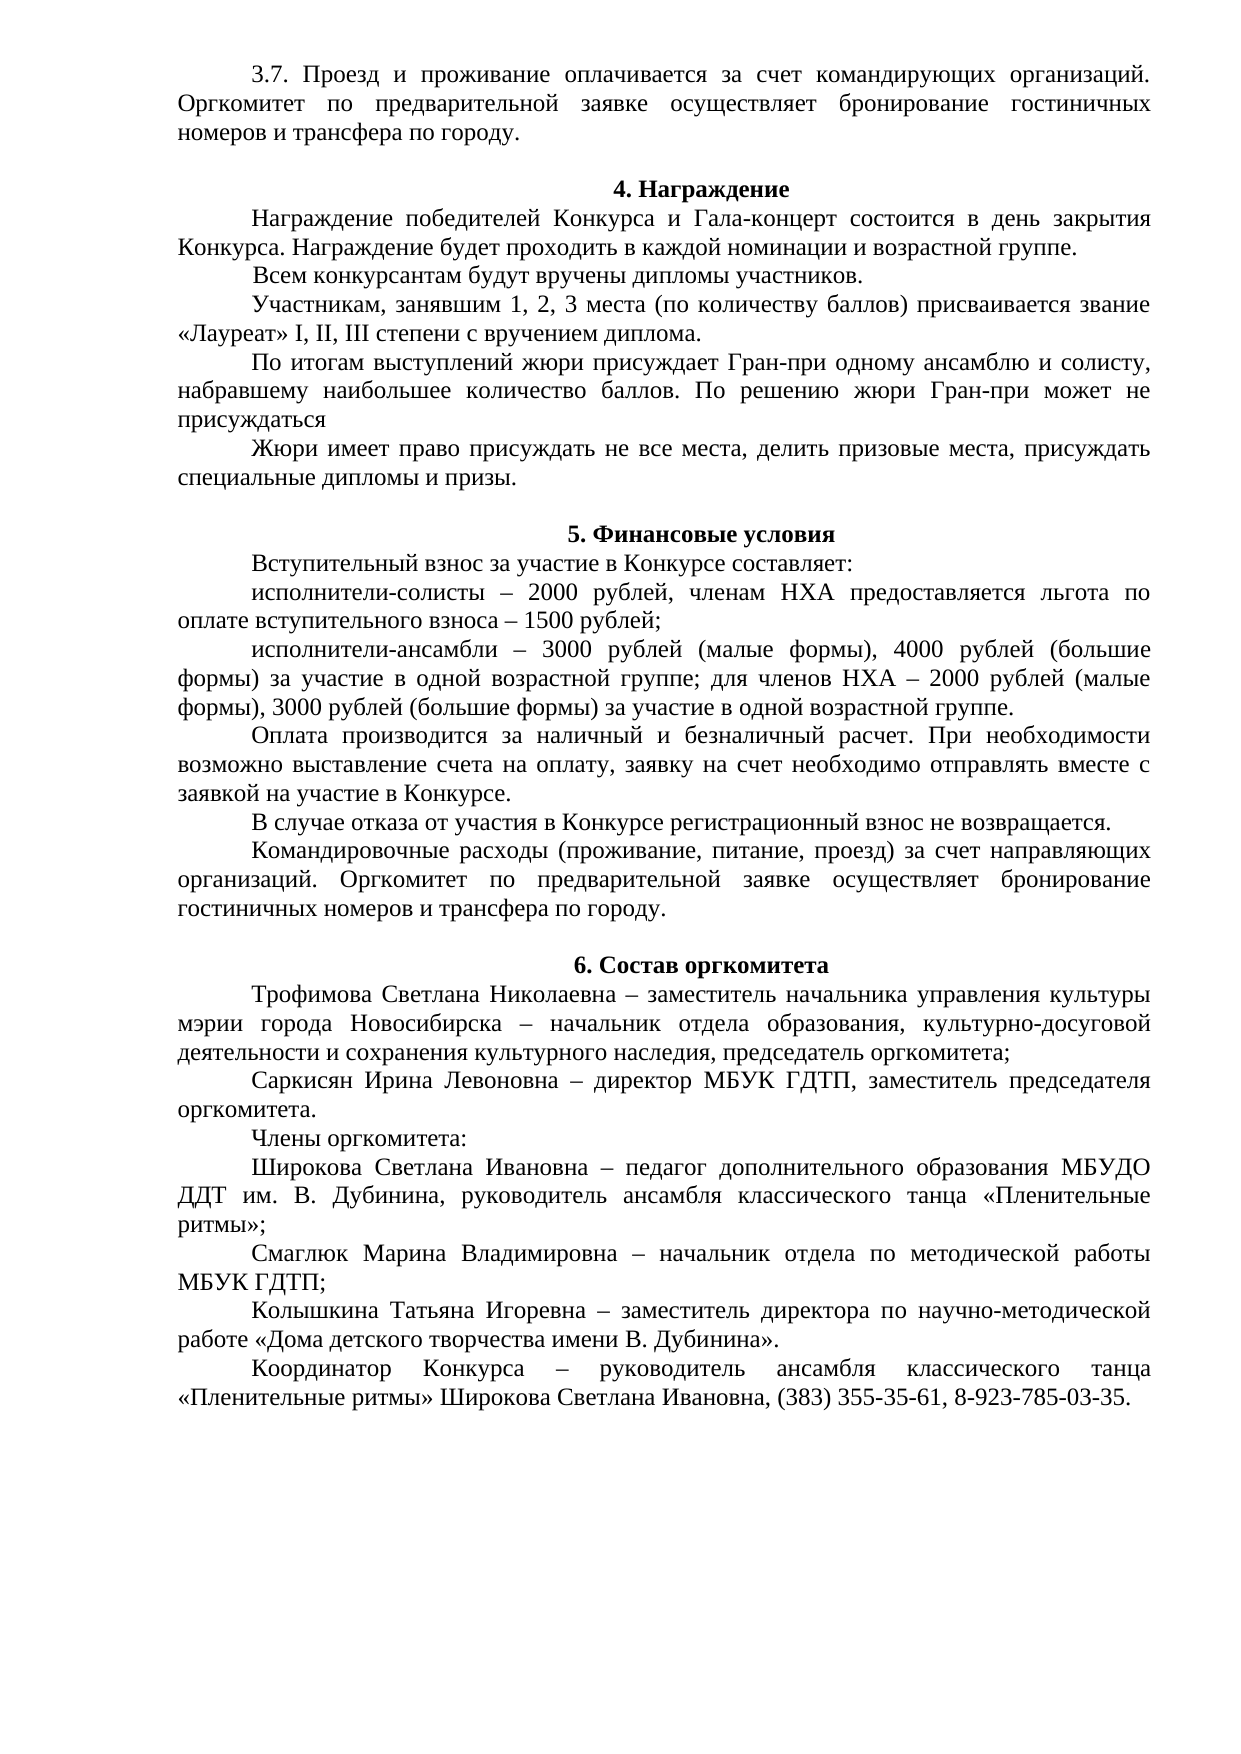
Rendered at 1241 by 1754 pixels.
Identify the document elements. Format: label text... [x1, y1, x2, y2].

text Смаглюк Марина Владимировна – начальник отдела по методической работы МБУК ГДТП; [177, 1238, 1152, 1295]
text Трофимова Светлана Николаевна – заместитель начальника управления культуры мэрии города Новосибирска – начальник отдела образования, культурно-досуговой деятельности и сохранения культурного наследия, председатель оргкомитета; [177, 979, 1152, 1065]
text 5. Финансовые условия [177, 519, 1152, 548]
text По итогам выступлений жюри присуждает Гран-при одному ансамблю и солисту, набравшему наибольшее количество баллов. По решению жюри Гран-при может не присуждаться [177, 347, 1152, 433]
text Всем конкурсантам будут вручены дипломы участников. [252, 260, 1152, 289]
text Вступительный взнос за участие в Конкурсе составляет: [177, 548, 1152, 577]
text Награждение победителей Конкурса и Гала-концерт состоится в день закрытия Конкурса. Награждение будет проходить в каждой номинации и возрастной группе. [177, 203, 1152, 260]
text Широкова Светлана Ивановна – педагог дополнительного образования МБУДО ДДТ им. В. Дубинина, руководитель ансамбля классического танца «Пленительные ритмы»; [177, 1152, 1152, 1238]
text Члены оргкомитета: [177, 1123, 1152, 1152]
text 4. Награждение [177, 174, 1152, 203]
text исполнители-ансамбли – 3000 рублей (малые формы), 4000 рублей (большие формы) за участие в одной возрастной группе; для членов НХА – 2000 рублей (малые формы), 3000 рублей (большие формы) за участие в одной возрастной группе. [177, 634, 1152, 720]
text Командировочные расходы (проживание, питание, проезд) за счет направляющих организаций. Оргкомитет по предварительной заявке осуществляет бронирование гостиничных номеров и трансфера по городу. [177, 835, 1152, 922]
text Саркисян Ирина Левоновна – директор МБУК ГДТП, заместитель председателя оргкомитета. [177, 1065, 1152, 1123]
text Участникам, занявшим 1, 2, 3 места (по количеству баллов) присваивается звание «Лауреат» I, II, III степени с вручением диплома. [177, 289, 1152, 347]
text Колышкина Татьяна Игоревна – заместитель директора по научно-методической работе «Дома детского творчества имени В. Дубинина». [177, 1295, 1152, 1353]
text исполнители-солисты – 2000 рублей, членам НХА предоставляется льгота по оплате вступительного взноса – 1500 рублей; [177, 577, 1152, 634]
text Оплата производится за наличный и безналичный расчет. При необходимости возможно выставление счета на оплату, заявку на счет необходимо отправлять вместе с заявкой на участие в Конкурсе. [177, 720, 1152, 807]
text 3.7. Проезд и проживание оплачивается за счет командирующих организаций. Оргкомитет по предварительной заявке осуществляет бронирование гостиничных номеров и трансфера по городу. [177, 59, 1152, 145]
text В случае отказа от участия в Конкурсе регистрационный взнос не возвращается. [177, 807, 1152, 835]
text Жюри имеет право присуждать не все места, делить призовые места, присуждать специальные дипломы и призы. [177, 433, 1152, 490]
text 6. Состав оргкомитета [177, 950, 1152, 979]
text Координатор Конкурса – руководитель ансамбля классического танца «Пленительные ритмы» Широкова Светлана Ивановна, (383) 355-35-61, 8-923-785-03-35. [177, 1353, 1152, 1410]
